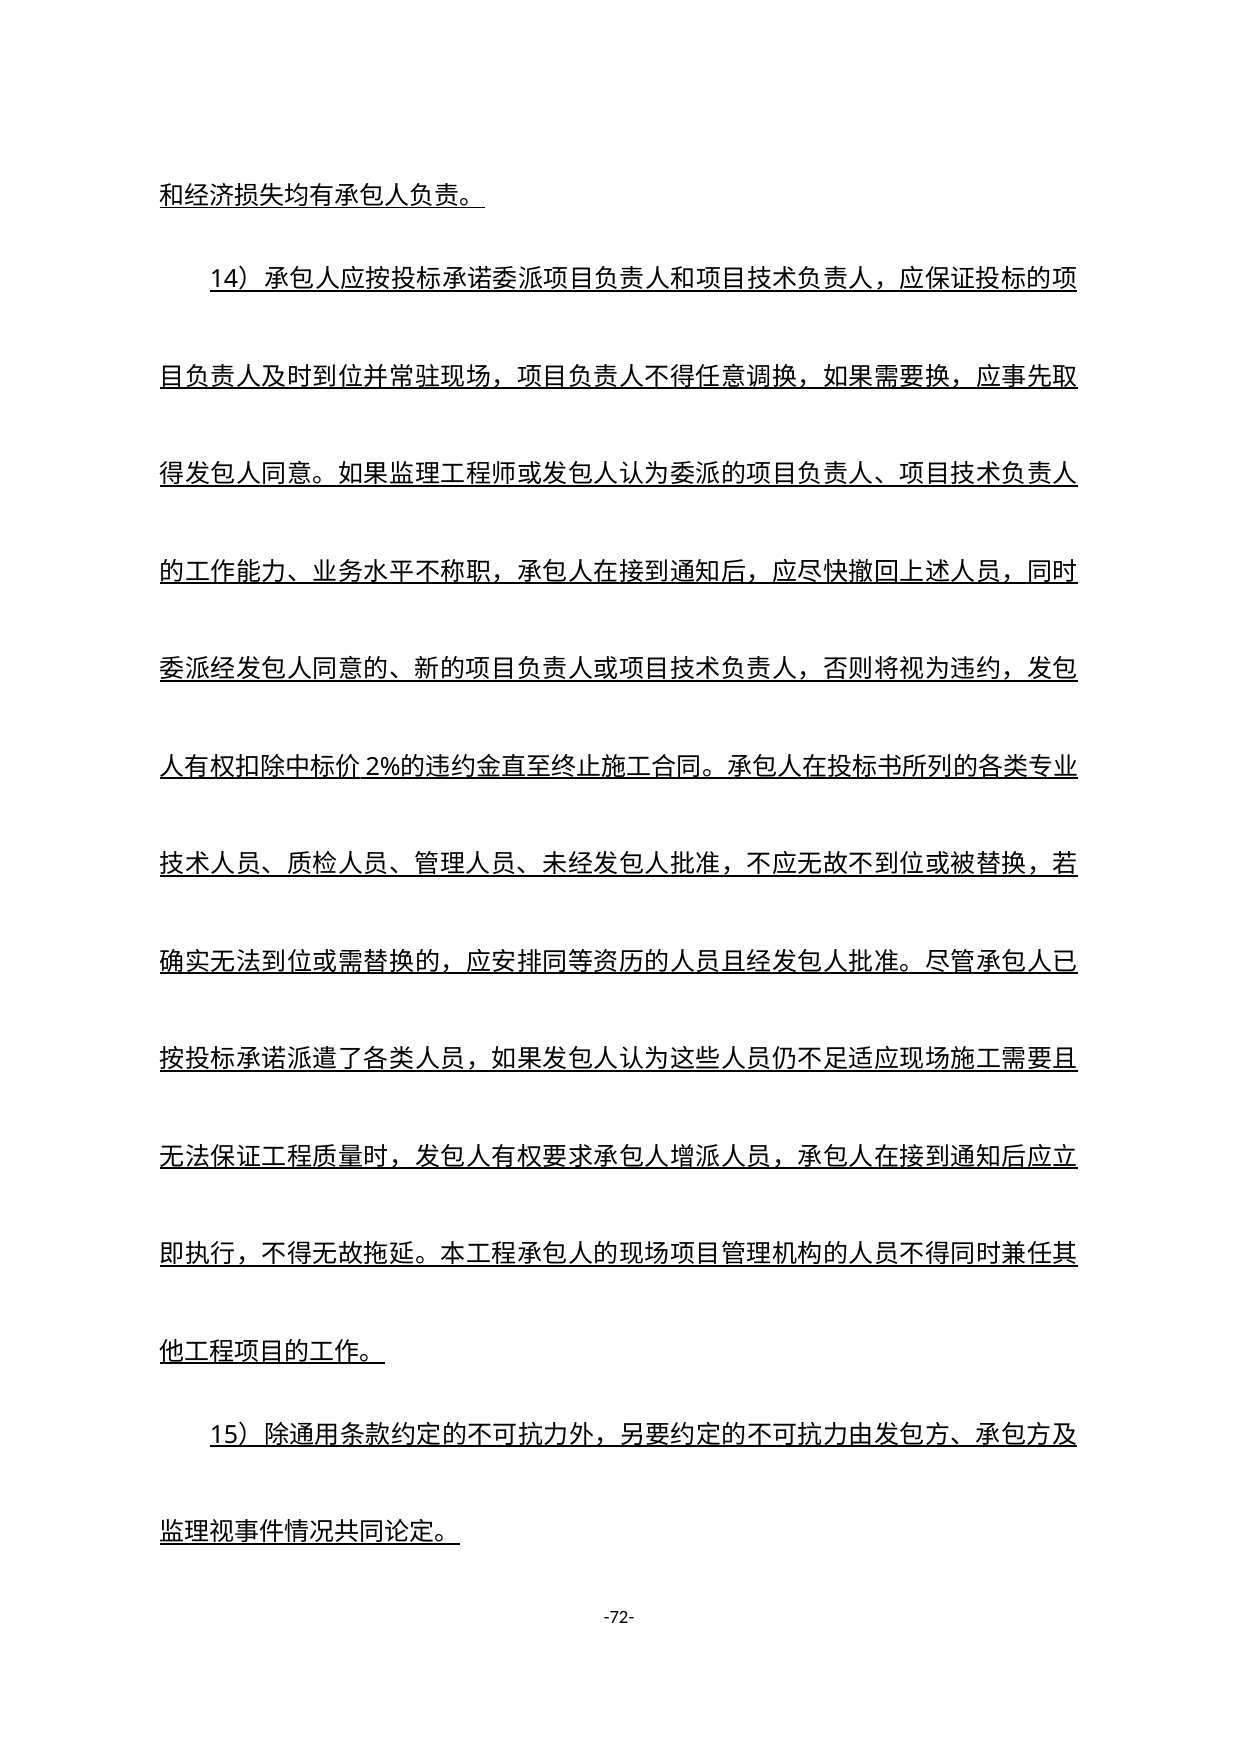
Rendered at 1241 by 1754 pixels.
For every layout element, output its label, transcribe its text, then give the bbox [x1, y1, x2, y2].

text 14）承包人应按投标承诺委派项目负责人和项目技术负责人，应保证投标的项目负责人及时到位并常驻现场，项目负责人不得任意调换，如果需要换，应事先取得发包人同意。如果监理工程师或发包人认为委派的项目负责人、项目技术负责人的工作能力、业务水平不称职，承包人在接到通知后，应尽快撤回上述人员，同时委派经发包人同意的、新的项目负责人或项目技术负责人，否则将视为违约，发包人有权扣除中标价2%的违约金直至终止施工合同。承包人在投标书所列的各类专业技术人员、质检人员、管理人员、未经发包人批准，不应无故不到位或被替换，若确实无法到位或需替换的，应安排同等资历的人员且经发包人批准。尽管承包人已按投标承诺派遣了各类人员，如果发包人认为这些人员仍不足适应现场施工需要且无法保证工程质量时，发包人有权要求承包人增派人员，承包人在接到通知后应立即执行，不得无故拖延。本工程承包人的现场项目管理机构的人员不得同时兼任其他工程项目的工作。 [159, 1071, 1078, 1167]
text 14）承包人应按投标承诺委派项目负责人和项目技术负责人，应保证投标的项目负责人及时到位并常驻现场，项目负责人不得任意调换，如果需要换，应事先取得发包人同意。如果监理工程师或发包人认为委派的项目负责人、项目技术负责人的工作能力、业务水平不称职，承包人在接到通知后，应尽快撤回上述人员，同时委派经发包人同意的、新的项目负责人或项目技术负责人，否则将视为违约，发包人有权扣除中标价2%的违约金直至终止施工合同。承包人在投标书所列的各类专业技术人员、质检人员、管理人员、未经发包人批准，不应无故不到位或被替换，若确实无法到位或需替换的，应安排同等资历的人员且经发包人批准。尽管承包人已按投标承诺派遣了各类人员，如果发包人认为这些人员仍不足适应现场施工需要且无法保证工程质量时，发包人有权要求承包人增派人员，承包人在接到通知后应立即执行，不得无故拖延。本工程承包人的现场项目管理机构的人员不得同时兼任其他工程项目的工作。 [159, 681, 1078, 777]
text 15）除通用条款约定的不可抗力外，另要约定的不可抗力由发包方、承包方及监理视事件情况共同论定。 [159, 1400, 1078, 1562]
text 14）承包人应按投标承诺委派项目负责人和项目技术负责人，应保证投标的项目负责人及时到位并常驻现场，项目负责人不得任意调换，如果需要换，应事先取得发包人同意。如果监理工程师或发包人认为委派的项目负责人、项目技术负责人的工作能力、业务水平不称职，承包人在接到通知后，应尽快撤回上述人员，同时委派经发包人同意的、新的项目负责人或项目技术负责人，否则将视为违约，发包人有权扣除中标价2%的违约金直至终止施工合同。承包人在投标书所列的各类专业技术人员、质检人员、管理人员、未经发包人批准，不应无故不到位或被替换，若确实无法到位或需替换的，应安排同等资历的人员且经发包人批准。尽管承包人已按投标承诺派遣了各类人员，如果发包人认为这些人员仍不足适应现场施工需要且无法保证工程质量时，发包人有权要求承包人增派人员，承包人在接到通知后应立即执行，不得无故拖延。本工程承包人的现场项目管理机构的人员不得同时兼任其他工程项目的工作。 [159, 973, 1078, 1070]
text 14）承包人应按投标承诺委派项目负责人和项目技术负责人，应保证投标的项目负责人及时到位并常驻现场，项目负责人不得任意调换，如果需要换，应事先取得发包人同意。如果监理工程师或发包人认为委派的项目负责人、项目技术负责人的工作能力、业务水平不称职，承包人在接到通知后，应尽快撤回上述人员，同时委派经发包人同意的、新的项目负责人或项目技术负责人，否则将视为违约，发包人有权扣除中标价2%的违约金直至终止施工合同。承包人在投标书所列的各类专业技术人员、质检人员、管理人员、未经发包人批准，不应无故不到位或被替换，若确实无法到位或需替换的，应安排同等资历的人员且经发包人批准。尽管承包人已按投标承诺派遣了各类人员，如果发包人认为这些人员仍不足适应现场施工需要且无法保证工程质量时，发包人有权要求承包人增派人员，承包人在接到通知后应立即执行，不得无故拖延。本工程承包人的现场项目管理机构的人员不得同时兼任其他工程项目的工作。 [159, 583, 1078, 680]
text 14）承包人应按投标承诺委派项目负责人和项目技术负责人，应保证投标的项目负责人及时到位并常驻现场，项目负责人不得任意调换，如果需要换，应事先取得发包人同意。如果监理工程师或发包人认为委派的项目负责人、项目技术负责人的工作能力、业务水平不称职，承包人在接到通知后，应尽快撤回上述人员，同时委派经发包人同意的、新的项目负责人或项目技术负责人，否则将视为违约，发包人有权扣除中标价2%的违约金直至终止施工合同。承包人在投标书所列的各类专业技术人员、质检人员、管理人员、未经发包人批准，不应无故不到位或被替换，若确实无法到位或需替换的，应安排同等资历的人员且经发包人批准。尽管承包人已按投标承诺派遣了各类人员，如果发包人认为这些人员仍不足适应现场施工需要且无法保证工程质量时，发包人有权要求承包人增派人员，承包人在接到通知后应立即执行，不得无故拖延。本工程承包人的现场项目管理机构的人员不得同时兼任其他工程项目的工作。 [159, 388, 1078, 485]
text 14）承包人应按投标承诺委派项目负责人和项目技术负责人，应保证投标的项目负责人及时到位并常驻现场，项目负责人不得任意调换，如果需要换，应事先取得发包人同意。如果监理工程师或发包人认为委派的项目负责人、项目技术负责人的工作能力、业务水平不称职，承包人在接到通知后，应尽快撤回上述人员，同时委派经发包人同意的、新的项目负责人或项目技术负责人，否则将视为违约，发包人有权扣除中标价2%的违约金直至终止施工合同。承包人在投标书所列的各类专业技术人员、质检人员、管理人员、未经发包人批准，不应无故不到位或被替换，若确实无法到位或需替换的，应安排同等资历的人员且经发包人批准。尽管承包人已按投标承诺派遣了各类人员，如果发包人认为这些人员仍不足适应现场施工需要且无法保证工程质量时，发包人有权要求承包人增派人员，承包人在接到通知后应立即执行，不得无故拖延。本工程承包人的现场项目管理机构的人员不得同时兼任其他工程项目的工作。 [159, 1168, 1078, 1265]
text 14）承包人应按投标承诺委派项目负责人和项目技术负责人，应保证投标的项目负责人及时到位并常驻现场，项目负责人不得任意调换，如果需要换，应事先取得发包人同意。如果监理工程师或发包人认为委派的项目负责人、项目技术负责人的工作能力、业务水平不称职，承包人在接到通知后，应尽快撤回上述人员，同时委派经发包人同意的、新的项目负责人或项目技术负责人，否则将视为违约，发包人有权扣除中标价2%的违约金直至终止施工合同。承包人在投标书所列的各类专业技术人员、质检人员、管理人员、未经发包人批准，不应无故不到位或被替换，若确实无法到位或需替换的，应安排同等资历的人员且经发包人批准。尽管承包人已按投标承诺派遣了各类人员，如果发包人认为这些人员仍不足适应现场施工需要且无法保证工程质量时，发包人有权要求承包人增派人员，承包人在接到通知后应立即执行，不得无故拖延。本工程承包人的现场项目管理机构的人员不得同时兼任其他工程项目的工作。 [159, 1266, 1078, 1382]
text 14）承包人应按投标承诺委派项目负责人和项目技术负责人，应保证投标的项目负责人及时到位并常驻现场，项目负责人不得任意调换，如果需要换，应事先取得发包人同意。如果监理工程师或发包人认为委派的项目负责人、项目技术负责人的工作能力、业务水平不称职，承包人在接到通知后，应尽快撤回上述人员，同时委派经发包人同意的、新的项目负责人或项目技术负责人，否则将视为违约，发包人有权扣除中标价2%的违约金直至终止施工合同。承包人在投标书所列的各类专业技术人员、质检人员、管理人员、未经发包人批准，不应无故不到位或被替换，若确实无法到位或需替换的，应安排同等资历的人员且经发包人批准。尽管承包人已按投标承诺派遣了各类人员，如果发包人认为这些人员仍不足适应现场施工需要且无法保证工程质量时，发包人有权要求承包人增派人员，承包人在接到通知后应立即执行，不得无故拖延。本工程承包人的现场项目管理机构的人员不得同时兼任其他工程项目的工作。 [159, 876, 1078, 972]
text 14）承包人应按投标承诺委派项目负责人和项目技术负责人，应保证投标的项目负责人及时到位并常驻现场，项目负责人不得任意调换，如果需要换，应事先取得发包人同意。如果监理工程师或发包人认为委派的项目负责人、项目技术负责人的工作能力、业务水平不称职，承包人在接到通知后，应尽快撤回上述人员，同时委派经发包人同意的、新的项目负责人或项目技术负责人，否则将视为违约，发包人有权扣除中标价2%的违约金直至终止施工合同。承包人在投标书所列的各类专业技术人员、质检人员、管理人员、未经发包人批准，不应无故不到位或被替换，若确实无法到位或需替换的，应安排同等资历的人员且经发包人批准。尽管承包人已按投标承诺派遣了各类人员，如果发包人认为这些人员仍不足适应现场施工需要且无法保证工程质量时，发包人有权要求承包人增派人员，承包人在接到通知后应立即执行，不得无故拖延。本工程承包人的现场项目管理机构的人员不得同时兼任其他工程项目的工作。 [159, 244, 1078, 387]
text 14）承包人应按投标承诺委派项目负责人和项目技术负责人，应保证投标的项目负责人及时到位并常驻现场，项目负责人不得任意调换，如果需要换，应事先取得发包人同意。如果监理工程师或发包人认为委派的项目负责人、项目技术负责人的工作能力、业务水平不称职，承包人在接到通知后，应尽快撤回上述人员，同时委派经发包人同意的、新的项目负责人或项目技术负责人，否则将视为违约，发包人有权扣除中标价2%的违约金直至终止施工合同。承包人在投标书所列的各类专业技术人员、质检人员、管理人员、未经发包人批准，不应无故不到位或被替换，若确实无法到位或需替换的，应安排同等资历的人员且经发包人批准。尽管承包人已按投标承诺派遣了各类人员，如果发包人认为这些人员仍不足适应现场施工需要且无法保证工程质量时，发包人有权要求承包人增派人员，承包人在接到通知后应立即执行，不得无故拖延。本工程承包人的现场项目管理机构的人员不得同时兼任其他工程项目的工作。 [159, 778, 1078, 875]
text 14）承包人应按投标承诺委派项目负责人和项目技术负责人，应保证投标的项目负责人及时到位并常驻现场，项目负责人不得任意调换，如果需要换，应事先取得发包人同意。如果监理工程师或发包人认为委派的项目负责人、项目技术负责人的工作能力、业务水平不称职，承包人在接到通知后，应尽快撤回上述人员，同时委派经发包人同意的、新的项目负责人或项目技术负责人，否则将视为违约，发包人有权扣除中标价2%的违约金直至终止施工合同。承包人在投标书所列的各类专业技术人员、质检人员、管理人员、未经发包人批准，不应无故不到位或被替换，若确实无法到位或需替换的，应安排同等资历的人员且经发包人批准。尽管承包人已按投标承诺派遣了各类人员，如果发包人认为这些人员仍不足适应现场施工需要且无法保证工程质量时，发包人有权要求承包人增派人员，承包人在接到通知后应立即执行，不得无故拖延。本工程承包人的现场项目管理机构的人员不得同时兼任其他工程项目的工作。 [159, 486, 1078, 582]
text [159, 161, 1078, 226]
